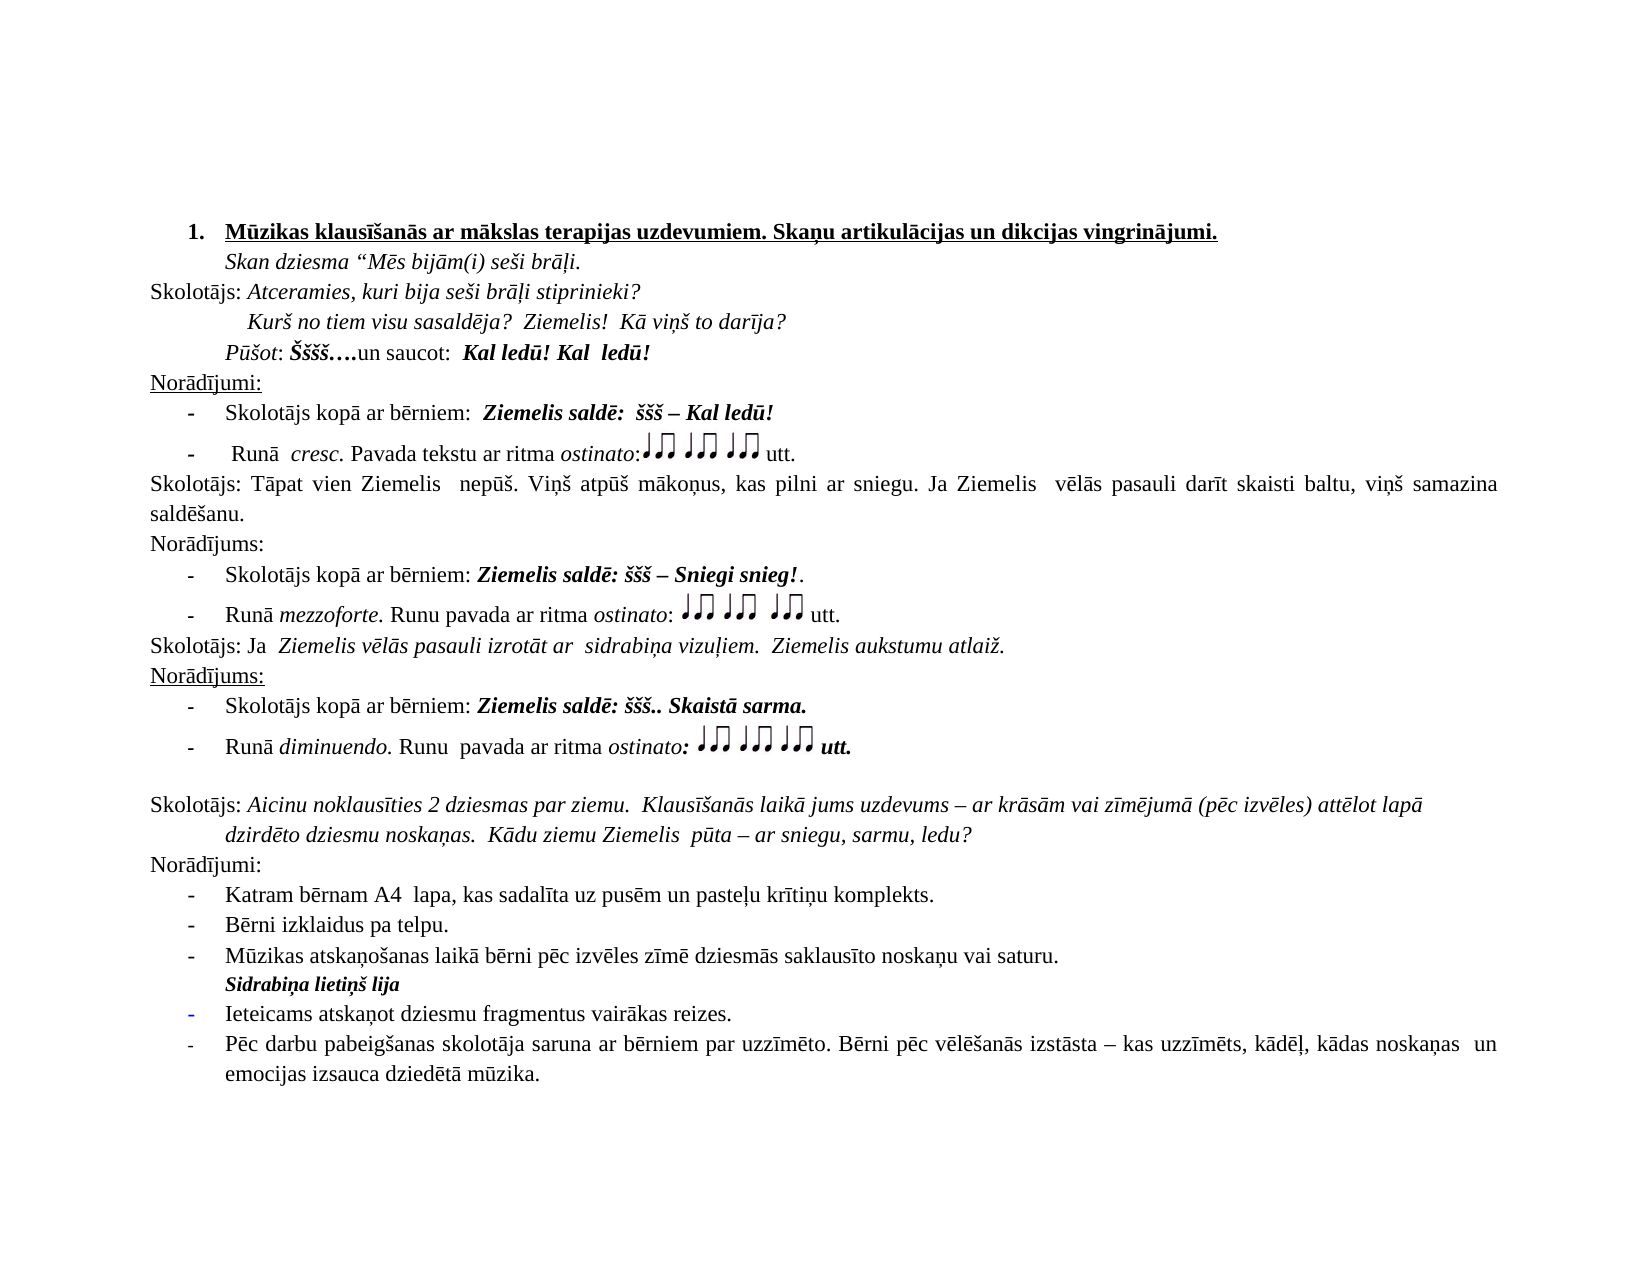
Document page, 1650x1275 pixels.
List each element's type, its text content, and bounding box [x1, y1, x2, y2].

list Ieteicams atskaņot dziesmu fragmentus vairākas reizes. [187, 999, 1500, 1026]
picture [682, 429, 719, 462]
list Bērni izklaidus pa telpu. [187, 912, 1500, 938]
list Skolotājs kopā ar bērniem: Ziemelis saldē: ššš.. Skaistā sarma. [187, 692, 1500, 718]
picture [695, 722, 732, 755]
text Skolotājs: Ja Ziemelis vēlās pasauli izrotāt ar sidrabiņa vizuļiem. Ziemelis aukstumu atlaiž. [150, 632, 1500, 658]
text Norādījumi: [150, 369, 1500, 395]
text dzirdēto dziesmu noskaņas. Kādu ziemu Ziemelis pūta – ar sniegu, sarmu, ledu? [150, 821, 1500, 847]
picture [737, 722, 774, 755]
text Skolotājs: Tāpat vien Ziemelis nepūš. Viņš atpūš mākoņus, kas pilni ar sniegu. Ja Ziemelis vēlās pasauli darīt skaisti baltu, viņš samazina saldēšanu. [150, 470, 1500, 527]
list Katram bērnam A4 lapa, kas sadalīta uz pusēm un pasteļu krītiņu komplekts. [187, 881, 1500, 908]
list Runā mezzoforte. Runu pavada ar ritma ostinato: utt. [187, 591, 1500, 628]
text Skolotājs: Atceramies, kuri bija seši brāļi stiprinieki? [150, 278, 1500, 304]
list Skan dziesma “Mēs bijām(i) seši brāļi. [225, 248, 1500, 274]
picture [778, 722, 815, 755]
picture [724, 429, 761, 462]
picture [679, 590, 716, 623]
list Skolotājs kopā ar bērniem: Ziemelis saldē: ššš – Sniegi snieg!. [187, 561, 1500, 587]
list Sidrabiņa lietiņš lija [225, 972, 1500, 996]
text Pūšot: Šššš….un saucot: Kal ledū! Kal ledū! [150, 338, 1500, 365]
list Skolotājs kopā ar bērniem: Ziemelis saldē: ššš – Kal ledū! [187, 399, 1500, 425]
picture [721, 590, 758, 623]
text Norādījums: [150, 662, 1500, 688]
list Runā cresc. Pavada tekstu ar ritma ostinato: utt. [187, 429, 1500, 466]
text Norādījumi: [150, 851, 1500, 877]
list Pēc darbu pabeigšanas skolotāja saruna ar bērniem par uzzīmēto. Bērni pēc vēlēšanās izstāsta – kas uzzīmēts, kādēļ, kādas noskaņas un emocijas izsauca dziedētā mūzika. [187, 1030, 1500, 1086]
picture [768, 590, 805, 623]
text Norādījums: [150, 530, 1500, 557]
list Mūzikas atskaņošanas laikā bērni pēc izvēles zīmē dziesmās saklausīto noskaņu vai saturu. [187, 942, 1500, 968]
picture [640, 429, 677, 462]
list Mūzikas klausīšanās ar mākslas terapijas uzdevumiem. Skaņu artikulācijas un dikcijas vingrinājumi. [187, 218, 1500, 244]
text Skolotājs: Aicinu noklausīties 2 dziesmas par ziemu. Klausīšanās laikā jums uzdevums – ar krāsām vai zīmējumā (pēc izvēles) attēlot lapā [150, 791, 1500, 817]
list Runā diminuendo. Runu pavada ar ritma ostinato: utt. [187, 722, 1500, 759]
text Kurš no tiem visu sasaldēja? Ziemelis! Kā viņš to darīja? [150, 308, 1500, 335]
